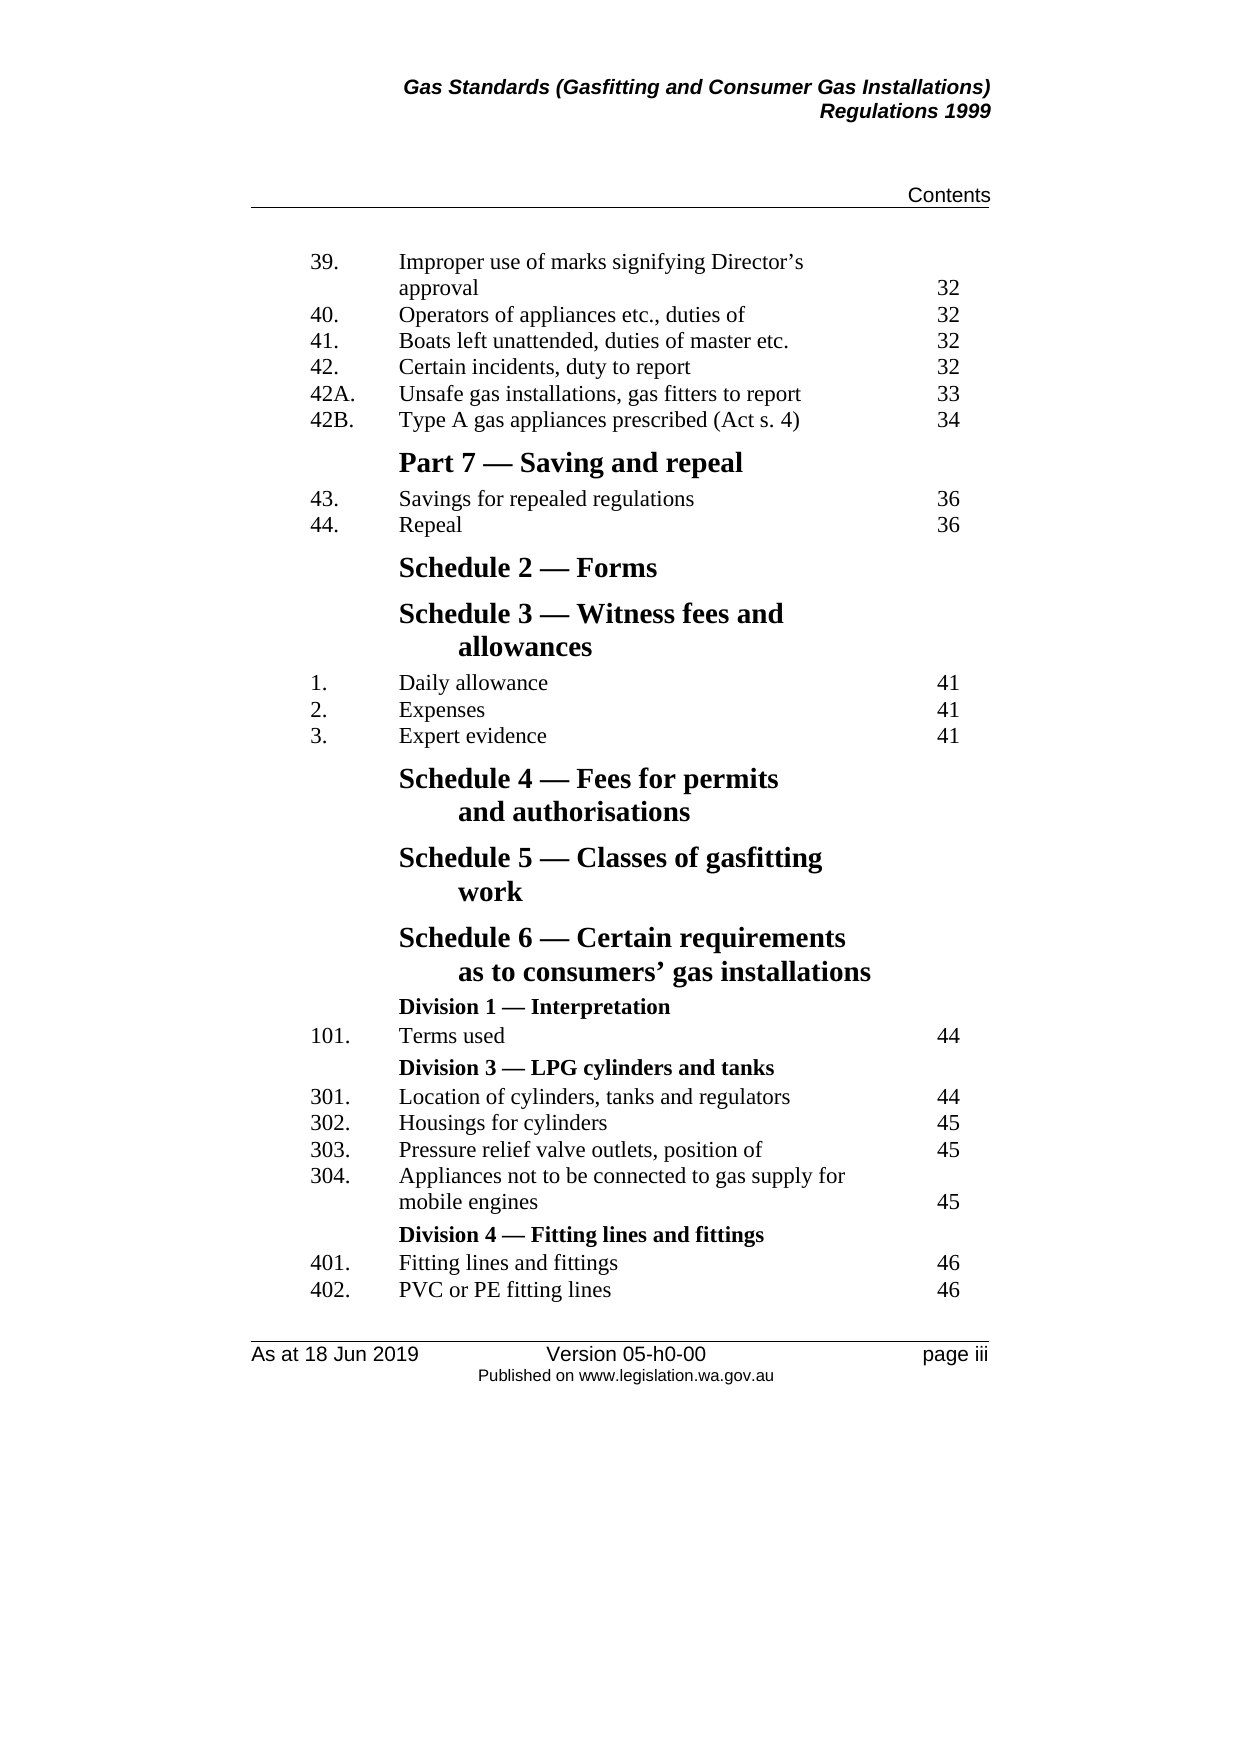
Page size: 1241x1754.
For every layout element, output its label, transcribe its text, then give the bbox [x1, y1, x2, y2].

text 303. Pressure relief valve outlets, position of 45 [310, 1136, 871, 1162]
text Part 7 — Saving and repeal [399, 445, 871, 478]
text Division 3 — LPG cylinders and tanks [399, 1054, 871, 1081]
text 39. Improper use of marks signifying Director’s approval 32 [310, 248, 871, 301]
text 44. Repeal 36 [310, 511, 871, 537]
text 40. Operators of appliances etc., duties of 32 [310, 301, 871, 327]
text 304. Appliances not to be connected to gas supply for mobile engines 45 [310, 1162, 871, 1215]
text Division 4 — Fitting lines and fittings [399, 1221, 871, 1247]
text 43. Savings for repealed regulations 36 [310, 485, 871, 511]
text 402. PVC or PE fitting lines 46 [310, 1276, 871, 1302]
text 101. Terms used 44 [310, 1022, 871, 1048]
text 42A. Unsafe gas installations, gas fitters to report 33 [310, 380, 871, 406]
text 302. Housings for cylinders 45 [310, 1109, 871, 1136]
text Schedule 4 — Fees for permits and authorisations [399, 761, 871, 828]
text Schedule 5 — Classes of gasfitting work [399, 841, 871, 908]
text Schedule 3 — Witness fees and allowances [399, 596, 871, 663]
text 301. Location of cylinders, tanks and regulators 44 [310, 1083, 871, 1109]
text Schedule 6 — Certain requirements as to consumers’ gas installations [399, 920, 871, 987]
text 42. Certain incidents, duty to report 32 [310, 353, 871, 380]
text Schedule 2 — Forms [399, 550, 871, 583]
text 42B. Type A gas appliances prescribed (Act s. 4) 34 [310, 406, 871, 432]
text 401. Fitting lines and fittings 46 [310, 1249, 871, 1276]
text 2. Expenses 41 [310, 696, 871, 722]
text 3. Expert evidence 41 [310, 722, 871, 748]
text 41. Boats left unattended, duties of master etc. 32 [310, 327, 871, 353]
text Division 1 — Interpretation [399, 993, 871, 1020]
text 1. Daily allowance 41 [310, 669, 871, 696]
